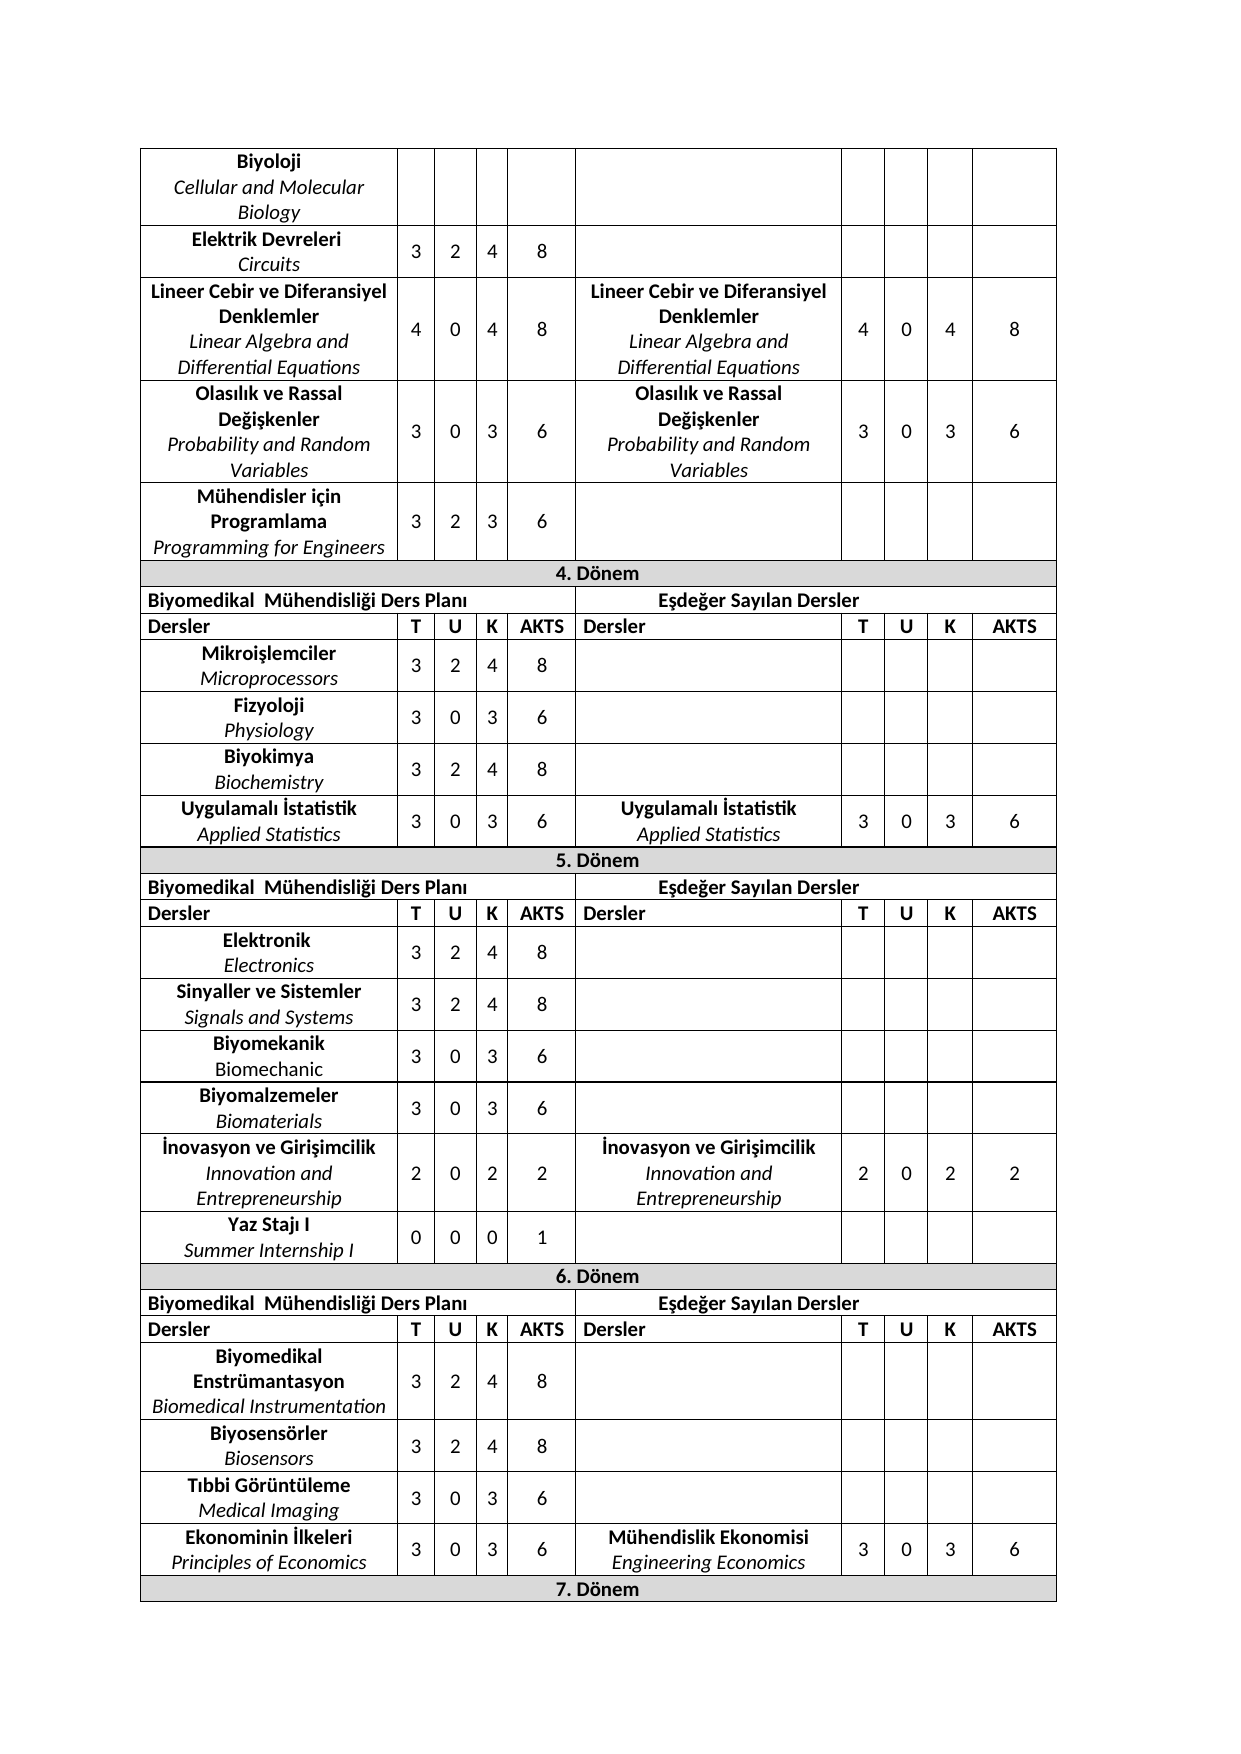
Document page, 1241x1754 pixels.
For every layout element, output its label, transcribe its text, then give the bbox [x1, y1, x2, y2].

table_cell 2 [398, 1134, 434, 1211]
table_cell [973, 1083, 1056, 1133]
table_cell 4. Dönem [141, 561, 1056, 586]
table_cell 0 [398, 1212, 434, 1262]
table_cell K [477, 1316, 507, 1342]
table_cell 2 [435, 1343, 476, 1419]
table_cell T [398, 900, 434, 926]
table_cell [973, 692, 1056, 743]
table_cell [885, 1343, 927, 1419]
table_cell 2 [508, 1134, 575, 1211]
table_cell [576, 149, 841, 225]
table_cell 0 [435, 1472, 476, 1523]
table_cell [842, 1083, 884, 1133]
table_cell [973, 483, 1056, 559]
table_cell [842, 1343, 884, 1419]
table_cell 1 [508, 1212, 575, 1262]
table_cell 7. Dönem [141, 1576, 1056, 1601]
table_cell [842, 1031, 884, 1081]
table_cell [928, 1212, 972, 1262]
table_cell 3 [398, 979, 434, 1029]
table_cell 4 [477, 149, 507, 225]
table_cell 4 [477, 640, 507, 691]
table_cell 0 [885, 1134, 927, 1211]
table_cell [973, 979, 1056, 1029]
table_cell [576, 744, 841, 794]
table_cell [885, 226, 927, 277]
table_cell 2 [435, 226, 476, 277]
table_cell Biyomedikal Enstrümantasyon Biomedical Instrumentation [141, 1343, 397, 1419]
table_cell 4 [928, 278, 972, 379]
table_cell AKTS [508, 900, 575, 926]
table_cell [842, 640, 884, 691]
table_cell 3 [477, 1524, 507, 1575]
table_cell 3 [398, 796, 434, 846]
table_cell Tıbbi Görüntüleme Medical Imaging [141, 1472, 397, 1523]
table_cell 3 [477, 1472, 507, 1523]
table_cell Biyomedikal Mühendisliği Ders Planı [141, 1290, 575, 1315]
table_cell Mühendislik Ekonomisi Engineering Economics [576, 1524, 841, 1575]
table_cell 8 [508, 1343, 575, 1419]
table_cell [885, 692, 927, 743]
table_cell [928, 483, 972, 559]
table_cell 2 [973, 1134, 1056, 1211]
table_cell 8 [508, 927, 575, 978]
table_cell 0 [885, 278, 927, 379]
table_cell İnovasyon ve Girişimcilik Innovation and Entrepreneurship [576, 1134, 841, 1211]
table_cell 3 [398, 927, 434, 978]
table_cell 0 [885, 381, 927, 482]
table_cell [885, 640, 927, 691]
table_cell [576, 1031, 841, 1081]
table_cell 2 [435, 927, 476, 978]
table_cell [973, 1212, 1056, 1262]
table_cell T [398, 1316, 434, 1342]
table_cell 0 [435, 1134, 476, 1211]
table_cell [576, 927, 841, 978]
table_cell [842, 483, 884, 559]
table_cell U [435, 1316, 476, 1342]
table_cell 8 [508, 640, 575, 691]
table_cell [842, 744, 884, 794]
table_cell [885, 979, 927, 1029]
table_cell [885, 1472, 927, 1523]
table_cell [928, 1420, 972, 1471]
table_cell Elektrik Devreleri Circuits [141, 226, 397, 277]
table_cell [885, 927, 927, 978]
table_cell [973, 149, 1056, 225]
table_cell [885, 1212, 927, 1262]
table_cell [928, 1343, 972, 1419]
table_cell K [928, 900, 972, 926]
table_cell U [435, 614, 476, 639]
table_cell Mühendisler için Programlama Programming for Engineers [141, 483, 397, 559]
table_cell 6 [508, 381, 575, 482]
table_cell 8 [508, 149, 575, 225]
table_cell 8 [508, 278, 575, 379]
table_cell 3 [398, 1343, 434, 1419]
table_cell 3 [398, 1524, 434, 1575]
table_cell 6 [508, 1524, 575, 1575]
table_cell [928, 640, 972, 691]
table_cell Elektronik Electronics [141, 927, 397, 978]
table_cell [885, 483, 927, 559]
table_cell 2 [842, 1134, 884, 1211]
table_cell Uygulamalı İstatistik Applied Statistics [141, 796, 397, 846]
table_cell K [477, 614, 507, 639]
table_cell [842, 1420, 884, 1471]
table_cell Biyomedikal Mühendisliği Ders Planı [141, 587, 575, 612]
table_cell Mikroişlemciler Microprocessors [141, 640, 397, 691]
table_cell Biyosensörler Biosensors [141, 1420, 397, 1471]
table_cell [885, 744, 927, 794]
table_cell [885, 149, 927, 225]
table_cell İnovasyon ve Girişimcilik Innovation and Entrepreneurship [141, 1134, 397, 1211]
table_cell 2 [435, 744, 476, 794]
table_cell 8 [508, 744, 575, 794]
table_cell 3 [477, 381, 507, 482]
table_cell 2 [928, 1134, 972, 1211]
table_cell [885, 1031, 927, 1081]
table_cell 3 [398, 640, 434, 691]
table_cell 3 [398, 226, 434, 277]
table_cell 0 [435, 692, 476, 743]
table_cell U [435, 900, 476, 926]
table_cell Uygulamalı İstatistik Applied Statistics [576, 796, 841, 846]
table_cell 8 [508, 1420, 575, 1471]
table_cell 4 [842, 278, 884, 379]
table_cell Lineer Cebir ve Diferansiyel Denklemler Linear Algebra and Differential Equations [141, 278, 397, 379]
table_cell 8 [508, 979, 575, 1029]
table_cell 3 [398, 149, 434, 225]
table_cell 6 [508, 1031, 575, 1081]
table_cell [842, 1212, 884, 1262]
table_cell [973, 226, 1056, 277]
table_cell 4 [477, 1343, 507, 1419]
table_cell 0 [885, 796, 927, 846]
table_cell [141, 149, 397, 225]
table_cell [928, 927, 972, 978]
table_cell 3 [477, 692, 507, 743]
table_cell 4 [477, 927, 507, 978]
table_cell 3 [477, 1031, 507, 1081]
table_cell 3 [398, 381, 434, 482]
table_cell AKTS [973, 614, 1056, 639]
table_cell [973, 1343, 1056, 1419]
table_cell Dersler [141, 614, 397, 639]
table_cell [973, 744, 1056, 794]
table_cell 6 [973, 1524, 1056, 1575]
table_cell Fizyoloji Physiology [141, 692, 397, 743]
table_cell 3 [477, 483, 507, 559]
table_cell 0 [435, 1031, 476, 1081]
table_cell 3 [398, 692, 434, 743]
table_cell [576, 1212, 841, 1262]
table_cell [928, 226, 972, 277]
table_cell 8 [973, 278, 1056, 379]
table_cell 0 [435, 278, 476, 379]
table_cell [885, 1420, 927, 1471]
table_cell T [842, 614, 884, 639]
table_cell 2 [435, 979, 476, 1029]
table_cell 2 [435, 1420, 476, 1471]
table_cell Lineer Cebir ve Diferansiyel Denklemler Linear Algebra and Differential Equations [576, 278, 841, 379]
table_cell [973, 927, 1056, 978]
table_cell 6 [508, 692, 575, 743]
table_cell [842, 1472, 884, 1523]
table_cell [928, 1031, 972, 1081]
table_cell 3 [928, 796, 972, 846]
table_cell 3 [398, 1083, 434, 1133]
table_cell [576, 1420, 841, 1471]
table_cell Dersler [576, 1316, 841, 1342]
table_cell [928, 1083, 972, 1133]
table_cell 0 [435, 1524, 476, 1575]
table_cell K [928, 614, 972, 639]
table_cell [973, 640, 1056, 691]
table_cell 3 [842, 381, 884, 482]
table_cell 2 [477, 1134, 507, 1211]
table_cell U [885, 614, 927, 639]
table_cell 0 [477, 1212, 507, 1262]
table_cell [973, 1472, 1056, 1523]
table_cell 4 [477, 226, 507, 277]
table_cell 2 [435, 149, 476, 225]
table_cell 3 [928, 381, 972, 482]
table_cell 3 [842, 1524, 884, 1575]
table_cell T [842, 1316, 884, 1342]
table_cell [576, 483, 841, 559]
table_cell 4 [398, 278, 434, 379]
table_cell Eşdeğer Sayılan Dersler [576, 587, 1056, 612]
table_cell 6 [973, 381, 1056, 482]
table_cell AKTS [973, 900, 1056, 926]
table_cell 6 [973, 796, 1056, 846]
table_cell [576, 640, 841, 691]
table_cell 4 [477, 278, 507, 379]
table_cell [576, 979, 841, 1029]
table_cell Eşdeğer Sayılan Dersler [576, 1290, 1056, 1315]
table_cell 3 [398, 1420, 434, 1471]
table_cell 6 [508, 796, 575, 846]
table_cell Ekonominin İlkeleri Principles of Economics [141, 1524, 397, 1575]
table_cell [928, 744, 972, 794]
table_cell [842, 149, 884, 225]
table_cell [576, 692, 841, 743]
table_cell [885, 1083, 927, 1133]
table_cell [576, 1472, 841, 1523]
table_cell [928, 979, 972, 1029]
table_cell [576, 1343, 841, 1419]
table_cell Dersler [576, 614, 841, 639]
table_cell [842, 692, 884, 743]
table_cell Eşdeğer Sayılan Dersler [576, 874, 1056, 899]
table_cell [928, 1472, 972, 1523]
table_cell 4 [477, 744, 507, 794]
table_cell [842, 226, 884, 277]
table_cell 3 [477, 1083, 507, 1133]
table_cell [928, 692, 972, 743]
table_cell Olasılık ve Rassal Değişkenler Probability and Random Variables [576, 381, 841, 482]
table_cell Dersler [576, 900, 841, 926]
table_cell [928, 149, 972, 225]
table_cell 4 [477, 1420, 507, 1471]
table_cell [973, 1031, 1056, 1081]
table_cell AKTS [973, 1316, 1056, 1342]
table_cell 0 [885, 1524, 927, 1575]
table_cell 6 [508, 483, 575, 559]
table_cell 0 [435, 796, 476, 846]
table_cell 3 [928, 1524, 972, 1575]
table_cell Biyomedikal Mühendisliği Ders Planı [141, 874, 575, 899]
table_cell Biyokimya Biochemistry [141, 744, 397, 794]
table_cell [576, 1083, 841, 1133]
table_cell T [842, 900, 884, 926]
table_cell 6 [508, 1083, 575, 1133]
table_cell 3 [842, 796, 884, 846]
table_cell 4 [477, 979, 507, 1029]
table_cell Biyomekanik Biomechanic [141, 1031, 397, 1081]
table_cell 6. Dönem [141, 1264, 1056, 1289]
table_cell [576, 226, 841, 277]
table_cell 3 [398, 1472, 434, 1523]
table_cell Dersler [141, 900, 397, 926]
table_cell T [398, 614, 434, 639]
table_cell 3 [398, 1031, 434, 1081]
table_cell [973, 1420, 1056, 1471]
table_cell Dersler [141, 1316, 397, 1342]
table_cell 2 [435, 640, 476, 691]
table_cell U [885, 900, 927, 926]
table_cell AKTS [508, 1316, 575, 1342]
table_cell K [928, 1316, 972, 1342]
table_cell 0 [435, 1083, 476, 1133]
table_cell U [885, 1316, 927, 1342]
table_cell 2 [435, 483, 476, 559]
table_cell Sinyaller ve Sistemler Signals and Systems [141, 979, 397, 1029]
table_cell AKTS [508, 614, 575, 639]
table_cell [842, 979, 884, 1029]
table_cell 8 [508, 226, 575, 277]
table_cell 0 [435, 381, 476, 482]
table_cell 3 [398, 744, 434, 794]
table_cell K [477, 900, 507, 926]
table_cell 3 [477, 796, 507, 846]
table_cell Olasılık ve Rassal Değişkenler Probability and Random Variables [141, 381, 397, 482]
table_cell 6 [508, 1472, 575, 1523]
table_cell 0 [435, 1212, 476, 1262]
table_cell Yaz Stajı I Summer Internship I [141, 1212, 397, 1262]
table_cell 3 [398, 483, 434, 559]
table_cell Biyomalzemeler Biomaterials [141, 1083, 397, 1133]
table_cell [842, 927, 884, 978]
table_cell 5. Dönem [141, 848, 1056, 873]
